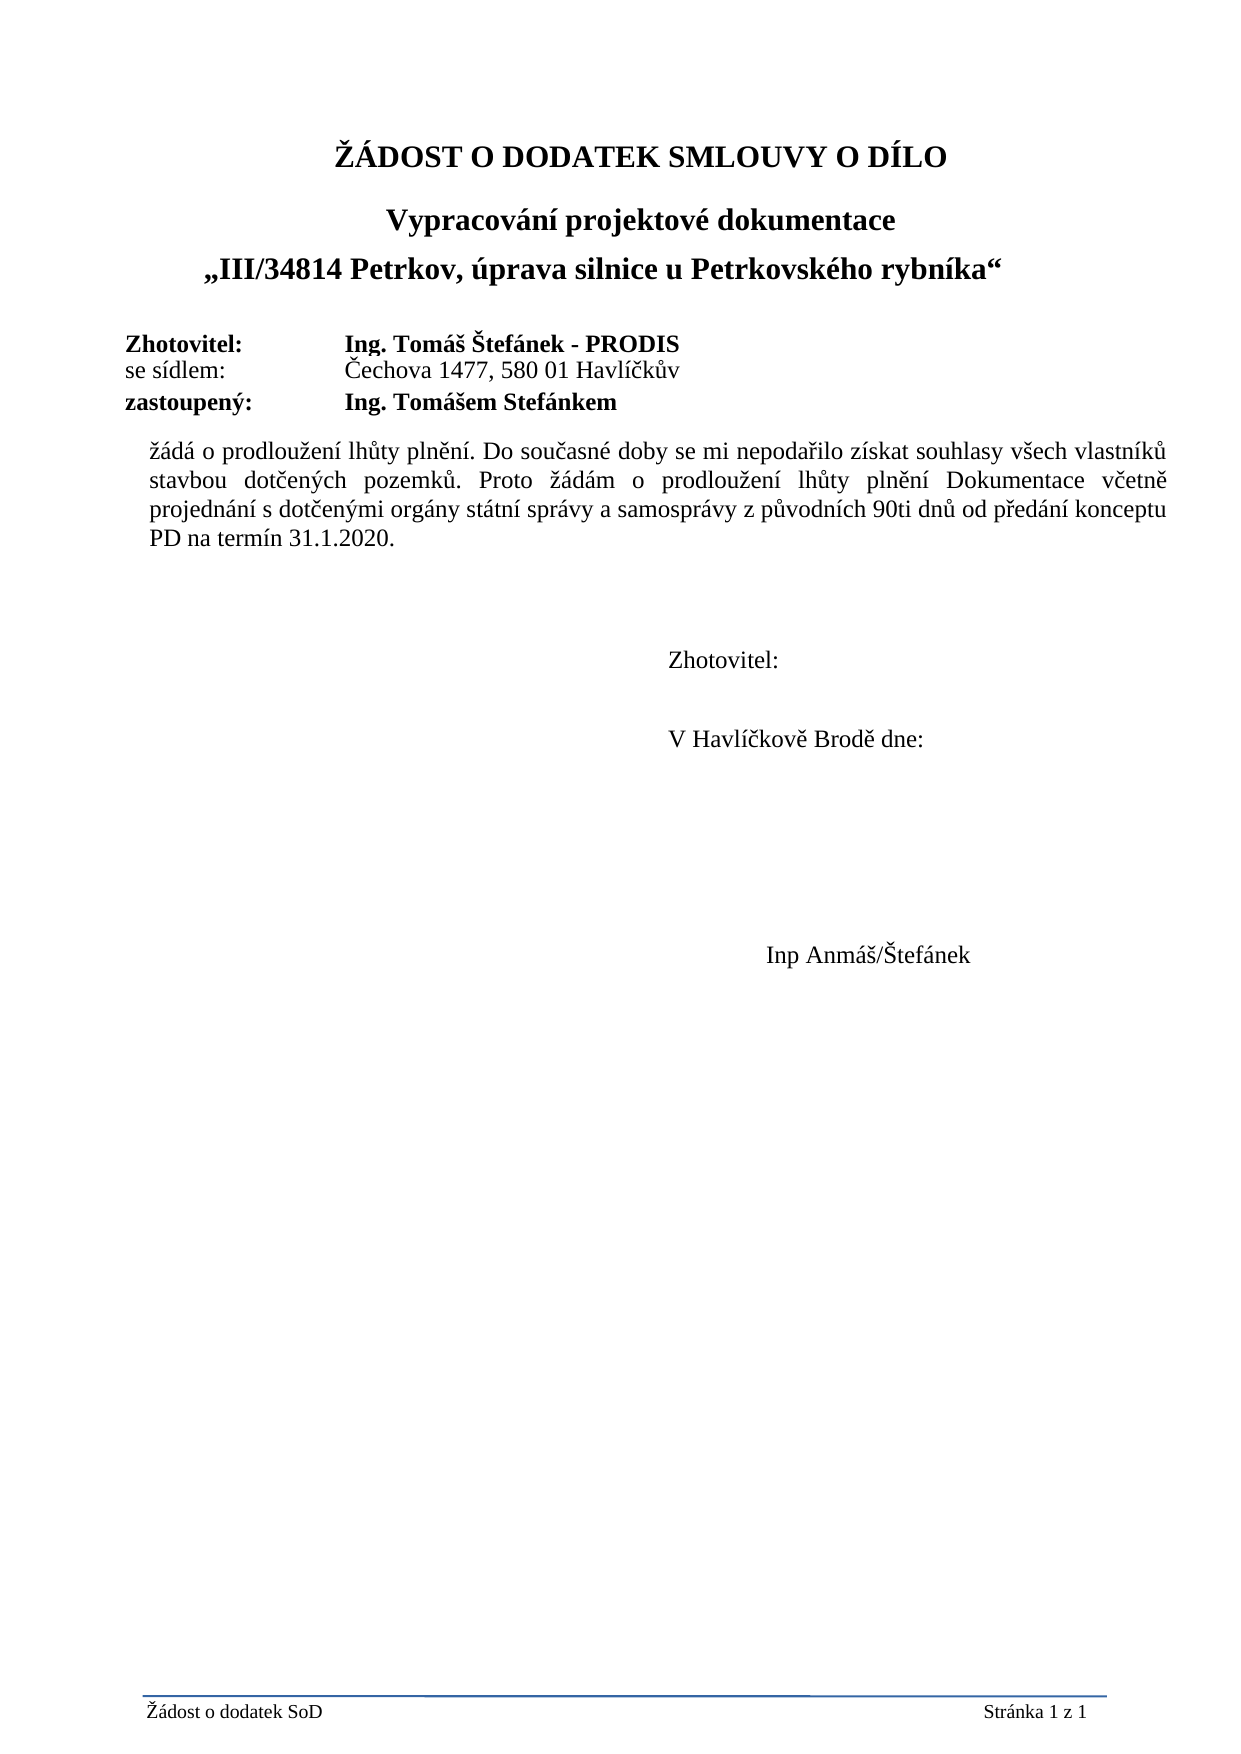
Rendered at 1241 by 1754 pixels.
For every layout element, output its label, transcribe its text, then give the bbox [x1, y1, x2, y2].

text ŽÁDOST O DODATEK SMLOUVY O DÍLO [114, 138, 1168, 174]
table_cell zastoupený: [114, 384, 287, 416]
table_cell se sídlem: [114, 356, 287, 384]
table_cell Čechova 1477, 580 01 Havlíčkův Brod [287, 356, 730, 384]
table_header Zhotovitel: [114, 330, 287, 356]
text Zhotovitel: [668, 645, 1168, 674]
table_header Ing. Tomáš Štefánek - PRODIS [287, 330, 730, 356]
text Inp Anmáš/Štefánek [766, 940, 1168, 969]
text žádá o prodloužení lhůty plnění. Do současné doby se mi nepodařilo získat souhlasy všech vlastníků stavbou dotčených pozemků. Proto žádám o prodloužení lhůty plnění Dokumentace včetně projednání s dotčenými orgány státní správy a samosprávy z původních 90ti dnů od předání konceptu PD na termín 31.1.2020. [149, 436, 1168, 551]
text „III/34814 Petrkov, úprava silnice u Petrkovského rybníka“ [114, 250, 1168, 286]
text V Havlíčkově Brodě dne: [668, 724, 1168, 753]
table_cell Ing. Tomášem Stefánkem [287, 384, 730, 416]
text Vypracování projektové dokumentace [114, 201, 1168, 237]
